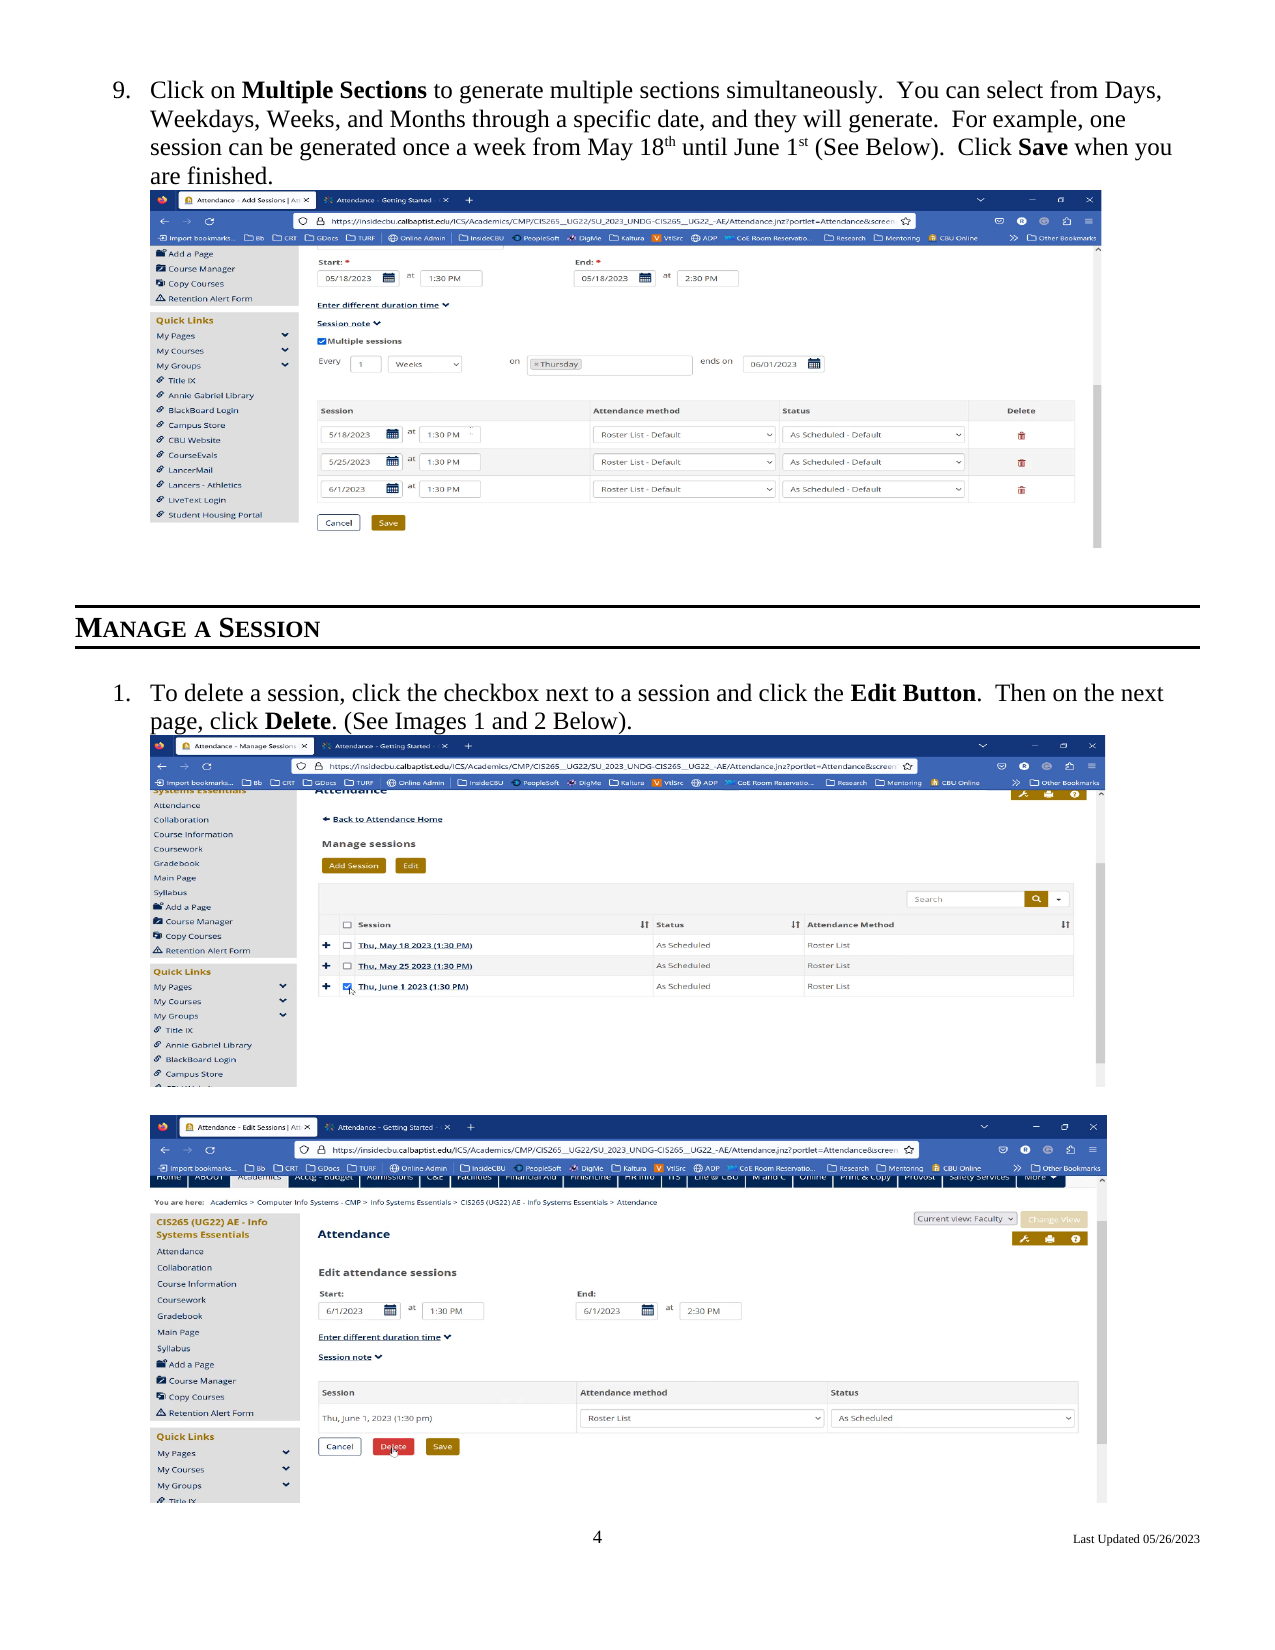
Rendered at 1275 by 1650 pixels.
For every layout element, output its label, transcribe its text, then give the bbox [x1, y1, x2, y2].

list To delete a session, click the checkbox next to a session and click the Edit Button. Then on the next page, click Delete. (See Images 1 and 2 Below). [112, 678, 1200, 735]
text Manage a Session [75, 608, 1200, 646]
list Click on Multiple Sections to generate multiple sections simultaneously. You can select from Days, Weekdays, Weeks, and Months through a specific date, and they will generate. For example, one session can be generated once a week from May 18th until June 1st (See Below). Click Save when you are finished. [112, 75, 1200, 190]
picture [150, 735, 1105, 1087]
picture [150, 1115, 1107, 1503]
picture [150, 190, 1102, 548]
